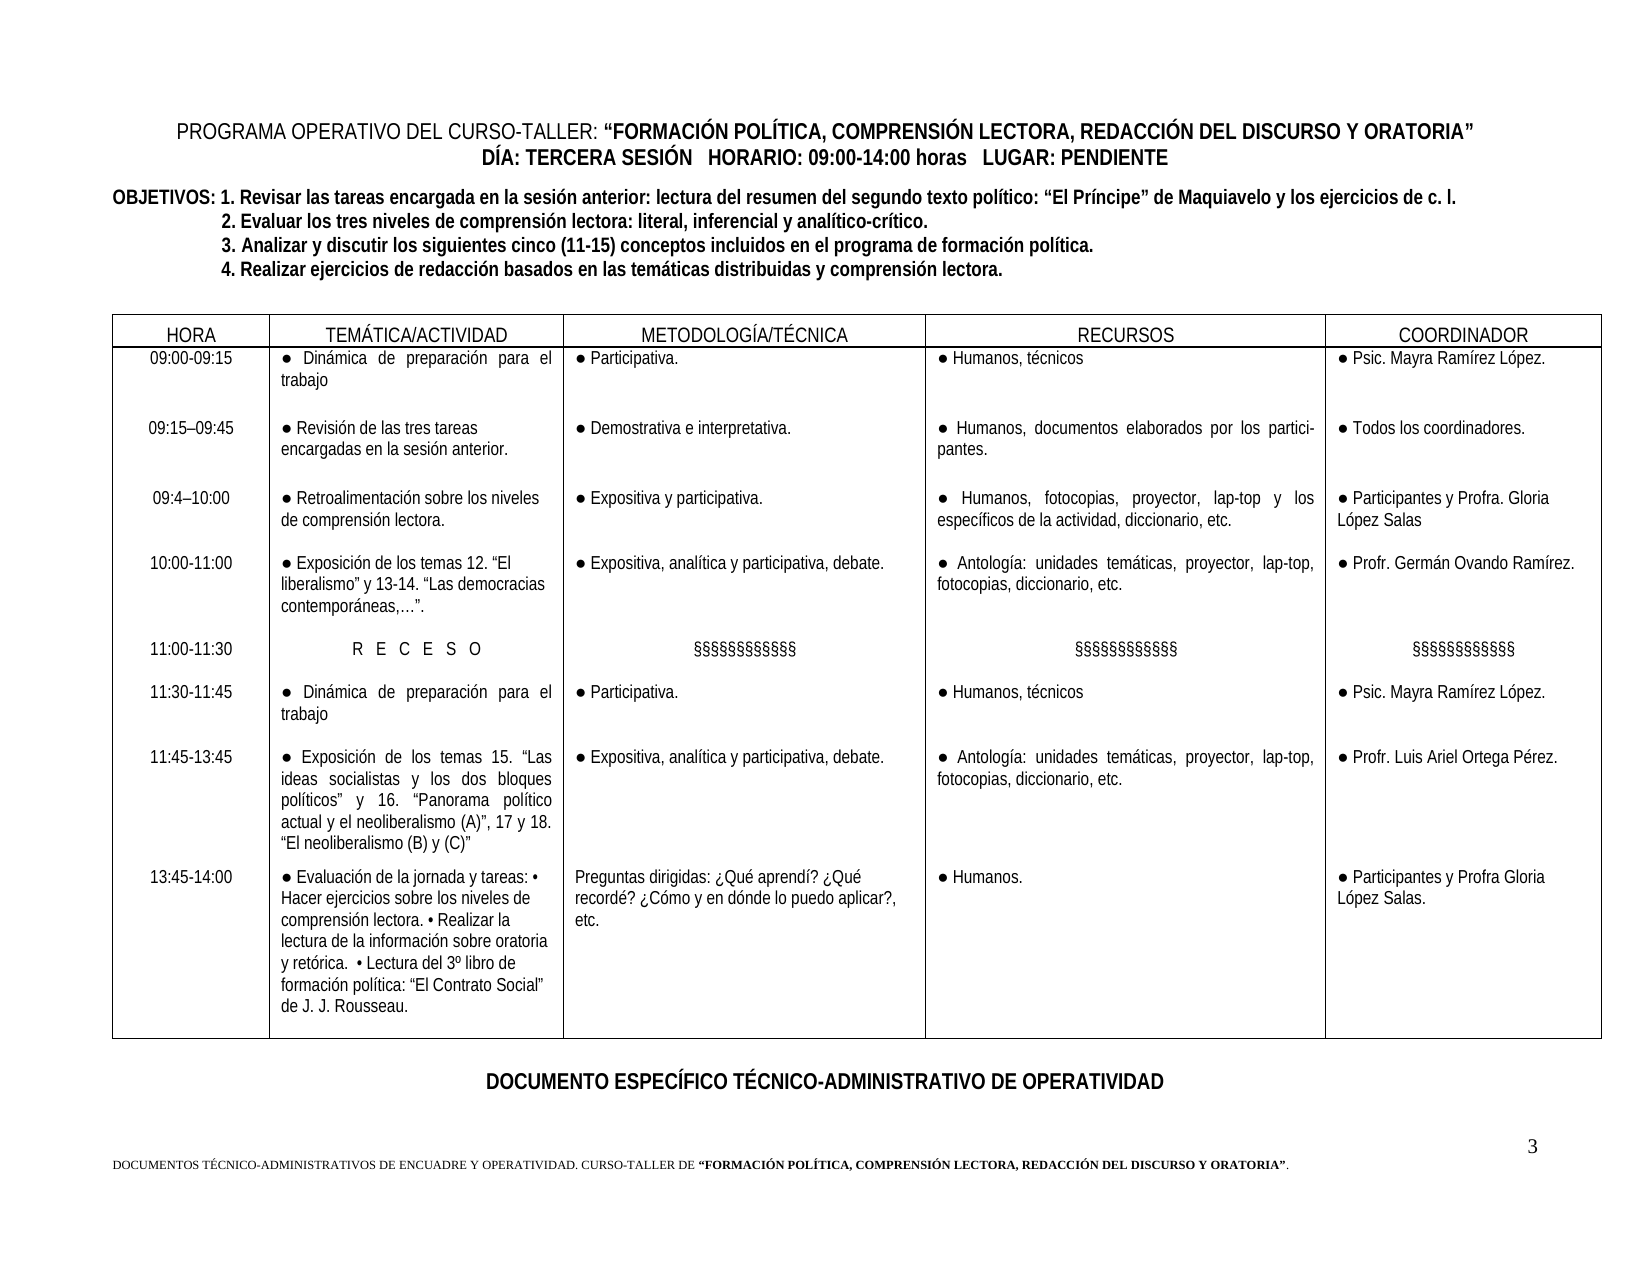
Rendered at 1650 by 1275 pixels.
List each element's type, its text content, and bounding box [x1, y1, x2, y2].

table_cell ● Demostrativa e interpretativa. [564, 417, 925, 487]
table_cell ● Dinámica de preparación para el trabajo [270, 348, 563, 417]
table_cell §§§§§§§§§§§§ [564, 638, 925, 681]
text OBJETIVOS: 1. Revisar las tareas encargada en la sesión anterior: lectura del resumen del segundo texto político: “El Príncipe” de Maquiavelo y los ejercicios de c. l. [112, 185, 1537, 209]
table_cell ● Antología: unidades temáticas, proyector, lap-top, fotocopias, diccionario, etc. [926, 746, 1325, 866]
table_cell ● Profr. Luis Ariel Ortega Pérez. [1326, 746, 1601, 866]
text 2. Evaluar los tres niveles de comprensión lectora: literal, inferencial y analítico-crítico. [112, 209, 1537, 233]
table_cell ● Psic. Mayra Ramírez López. [1326, 681, 1601, 746]
table_cell 13:45-14:00 [113, 866, 269, 1038]
table_cell ● Expositiva y participativa. [564, 487, 925, 552]
table_cell 11:30-11:45 [113, 681, 269, 746]
table_cell ● Humanos, fotocopias, proyector, lap-top y los específicos de la actividad, diccionario, etc. [926, 487, 1325, 552]
table_cell ● Participantes y Profra. Gloria López Salas [1326, 487, 1601, 552]
table_cell §§§§§§§§§§§§ [926, 638, 1325, 681]
table_cell ● Expositiva, analítica y participativa, debate. [564, 552, 925, 638]
text DÍA: TERCERA SESIÓN HORARIO: 09:00-14:00 horas LUGAR: PENDIENTE [112, 144, 1537, 171]
table_cell ● Exposición de los temas 12. “El liberalismo” y 13-14. “Las democracias contemporáneas,…”. [270, 552, 563, 638]
text DOCUMENTO ESPECÍFICO TÉCNICO-ADMINISTRATIVO DE OPERATIVIDAD [112, 1068, 1537, 1094]
table_cell ● Profr. Germán Ovando Ramírez. [1326, 552, 1601, 638]
table_cell ● Evaluación de la jornada y tareas: • Hacer ejercicios sobre los niveles de comprensión lectora. • Realizar la lectura de la información sobre oratoria y retórica. • Lectura del 3º libro de formación política: “El Contrato Social” de J. J. Rousseau. [270, 866, 563, 1038]
table_cell ● Retroalimentación sobre los niveles de comprensión lectora. [270, 487, 563, 552]
table_cell ● Humanos, técnicos [926, 348, 1325, 417]
text PROGRAMA OPERATIVO DEL CURSO-TALLER: “FORMACIÓN POLÍTICA, COMPRENSIÓN LECTORA, REDACCIÓN DEL DISCURSO Y ORATORIA” [112, 118, 1537, 144]
table_header METODOLOGÍA/TÉCNICA [564, 315, 925, 346]
table_cell ● Antología: unidades temáticas, proyector, lap-top, fotocopias, diccionario, etc. [926, 552, 1325, 638]
table_cell 09:4–10:00 [113, 487, 269, 552]
table_header RECURSOS [926, 315, 1325, 346]
table_cell Preguntas dirigidas: ¿Qué aprendí? ¿Qué recordé? ¿Cómo y en dónde lo puedo aplicar?, etc. [564, 866, 925, 1038]
table_cell ● Humanos. [926, 866, 1325, 1038]
table_cell 09:15–09:45 [113, 417, 269, 487]
table_header HORA [113, 315, 269, 346]
table_cell ● Participativa. [564, 681, 925, 746]
table_cell ● Exposición de los temas 15. “Las ideas socialistas y los dos bloques políticos” y 16. “Panorama político actual y el neoliberalismo (A)”, 17 y 18. “El neoliberalismo (B) y (C)” [270, 746, 563, 866]
table_header COORDINADOR [1326, 315, 1601, 346]
table_cell 09:00-09:15 [113, 348, 269, 417]
table_cell ● Expositiva, analítica y participativa, debate. [564, 746, 925, 866]
table_cell 11:45-13:45 [113, 746, 269, 866]
table_cell 10:00-11:00 [113, 552, 269, 638]
table_cell ● Humanos, técnicos [926, 681, 1325, 746]
table_cell ● Participativa. [564, 348, 925, 417]
table_cell §§§§§§§§§§§§ [1326, 638, 1601, 681]
table_cell 11:00-11:30 [113, 638, 269, 681]
table_cell ● Psic. Mayra Ramírez López. [1326, 348, 1601, 417]
table_header TEMÁTICA/ACTIVIDAD [270, 315, 563, 346]
table_cell ● Todos los coordinadores. [1326, 417, 1601, 487]
table_cell ● Revisión de las tres tareas encargadas en la sesión anterior. [270, 417, 563, 487]
table_cell R E C E S O [270, 638, 563, 681]
table_cell ● Dinámica de preparación para el trabajo [270, 681, 563, 746]
table_cell ● Participantes y Profra Gloria López Salas. [1326, 866, 1601, 1038]
table_cell ● Humanos, documentos elaborados por los partici-pantes. [926, 417, 1325, 487]
text 4. Realizar ejercicios de redacción basados en las temáticas distribuidas y comprensión lectora. [112, 257, 1537, 281]
text 3. Analizar y discutir los siguientes cinco (11-15) conceptos incluidos en el programa de formación política. [112, 233, 1537, 257]
